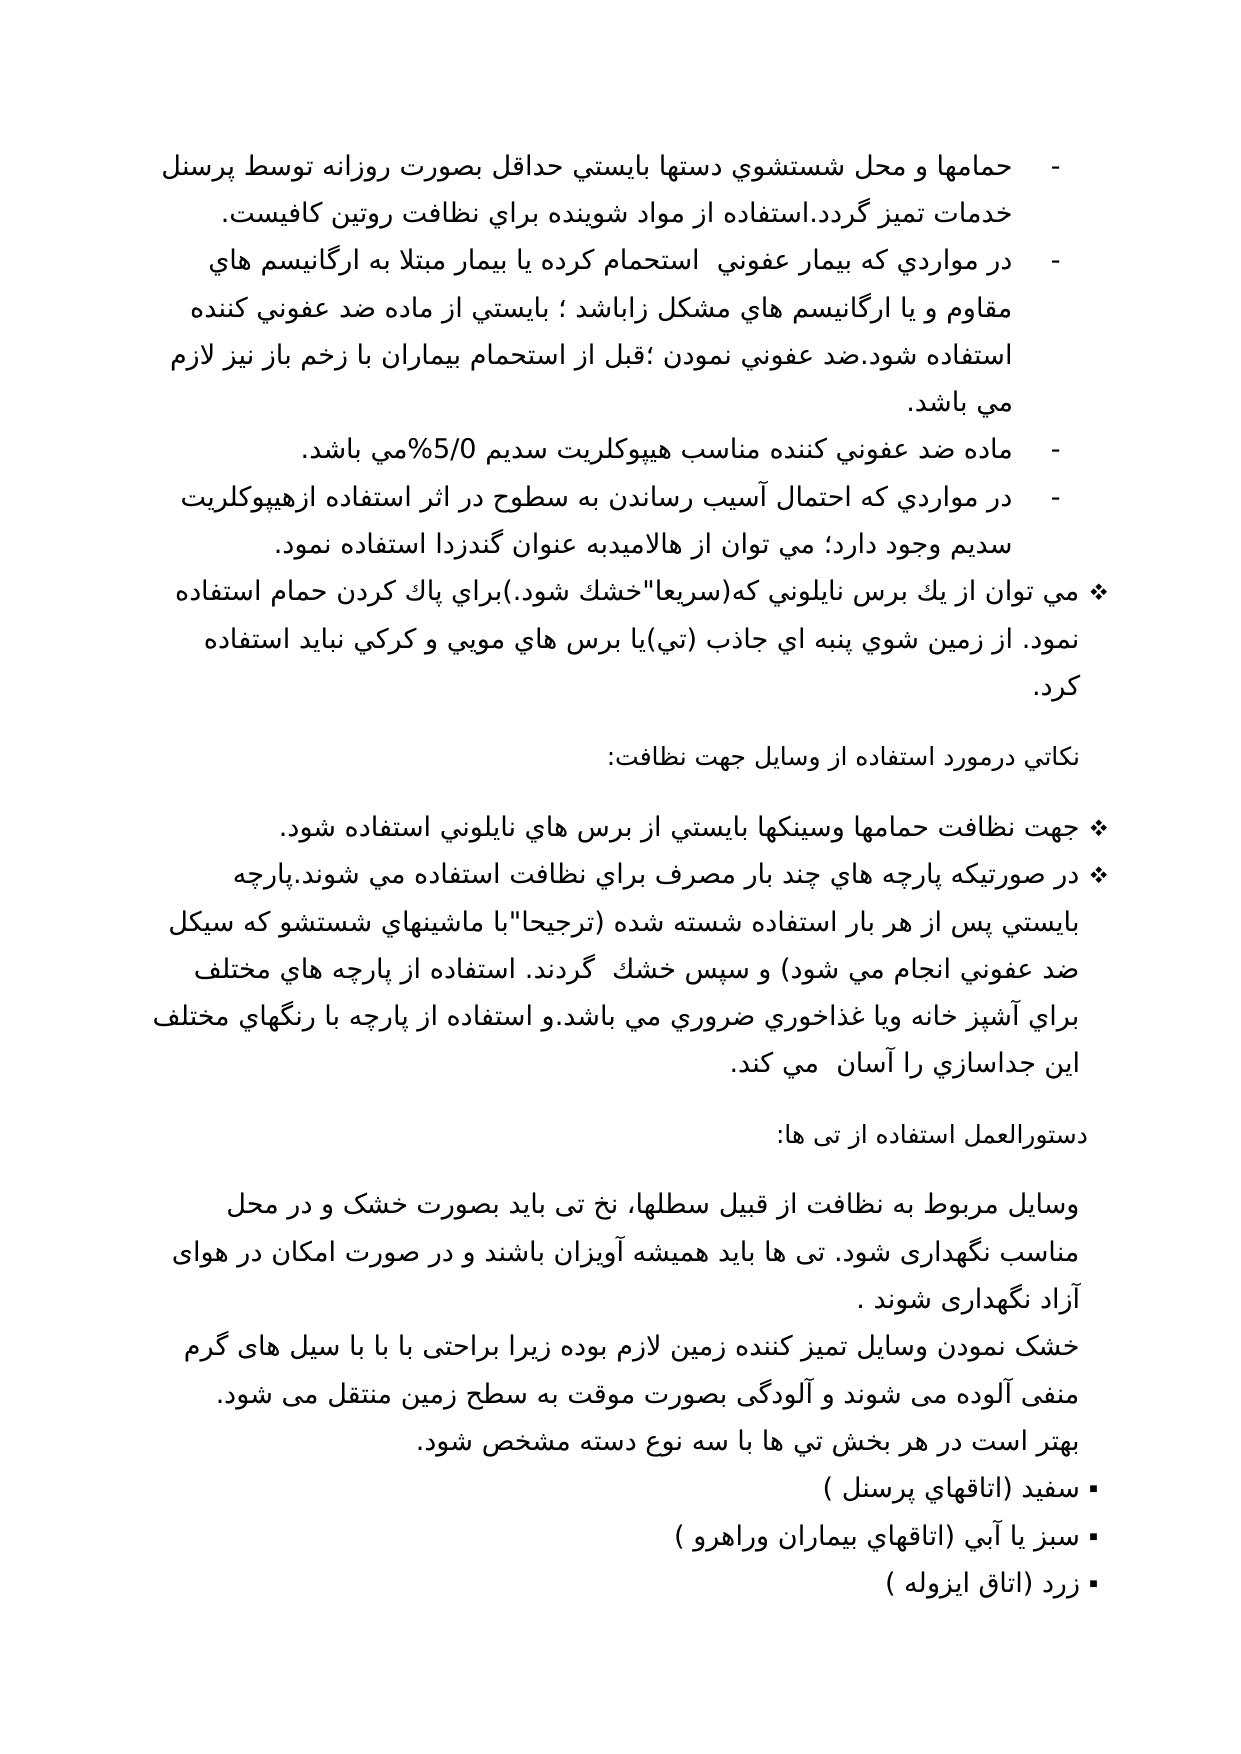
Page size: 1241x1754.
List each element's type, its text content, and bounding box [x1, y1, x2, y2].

list حمامها و محل شستشوي دستها بايستي حداقل بصورت روزانه توسط پرسنل خدمات تميز گردد.استفاده از مواد شوينده براي نظافت روتين كافيست. [150, 150, 1051, 229]
list خشک نمودن وسایل تمیز کننده زمین لازم بوده زیرا براحتی با با با سیل های گرم منفی آلوده می شوند و آلودگی بصورت موقت به سطح زمین منتقل می شود. [150, 1331, 1080, 1409]
list وسایل مربوط به نظافت از قبیل سطلها، نخ تی باید بصورت خشک و در محل مناسب نگهداری شود. تی ها باید همیشه آویزان باشند و در صورت امکان در هوای آزاد نگهداری شوند . [150, 1189, 1080, 1315]
list بهتر است در هر بخش تي ها با سه نوع دسته مشخص شود. [150, 1425, 1080, 1457]
list جهت نظافت حمامها وسينكها بايستي از برس هاي نايلوني استفاده شود. [150, 811, 1088, 843]
list سبز يا آبي (اتاقهاي بيماران وراهرو ) [150, 1520, 1088, 1551]
text دستورالعمل استفاده از تی ها: [150, 1120, 1088, 1149]
list مي توان از يك برس نايلوني كه(سريعا"خشك شود.)براي پاك كردن حمام استفاده نمود. از زمين شوي پنبه اي جاذب (تي)يا برس هاي مويي و كركي نبايد استفاده كرد. [150, 576, 1088, 702]
list در مواردي كه بيمار عفوني استحمام كرده يا بيمار مبتلا به ارگانيسم هاي مقاوم و يا ارگانيسم هاي مشكل زاباشد ؛ بايستي از ماده ضد عفوني كننده استفاده شود.ضد عفوني نمودن ؛قبل از استحمام بيماران با زخم باز نيز لازم مي باشد. [150, 244, 1051, 418]
list ماده ضد عفوني كننده مناسب هيپوكلريت سديم 5/0%مي باشد. [150, 434, 1051, 465]
list سفيد (اتاقهاي پرسنل ) [150, 1472, 1088, 1504]
list در مواردي كه احتمال آسيب رساندن به سطوح در اثر استفاده ازهيپوكلريت سديم وجود دارد؛ مي توان از هالاميدبه عنوان گندزدا استفاده نمود. [150, 481, 1051, 560]
text نكاتي درمورد استفاده از وسايل جهت نظافت: [150, 742, 1088, 772]
list در صورتيكه پارچه هاي چند بار مصرف براي نظافت استفاده مي شوند.پارچه بايستي پس از هر بار استفاده شسته شده (ترجيحا"با ماشينهاي شستشو كه سيكل ضد عفوني انجام مي شود) و سپس خشك گردند. استفاده از پارچه هاي مختلف براي آشپز خانه ويا غذاخوري ضروري مي باشد.و استفاده از پارچه با رنگهاي مختلف اين جداسازي را آسان مي كند. [150, 858, 1088, 1079]
list زرد (اتاق ايزوله ) [150, 1567, 1088, 1599]
